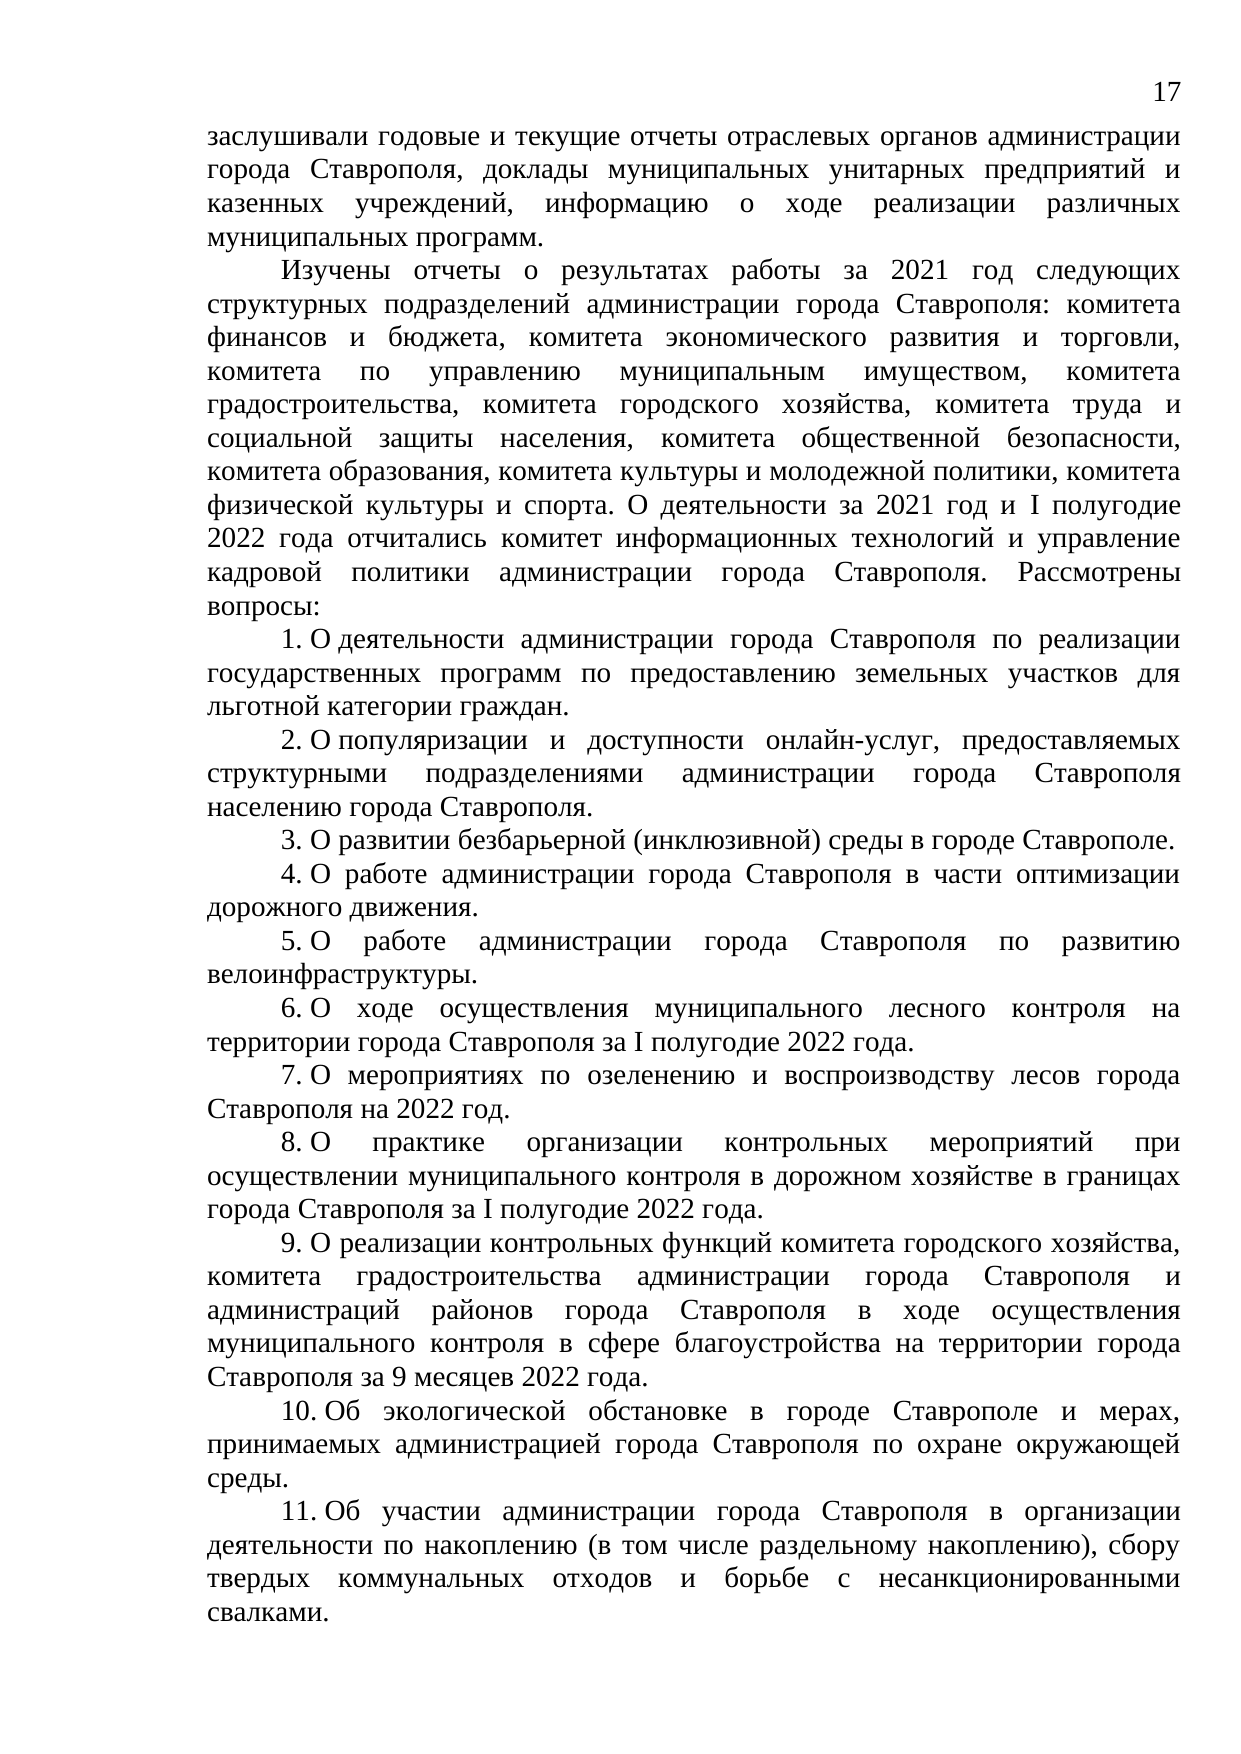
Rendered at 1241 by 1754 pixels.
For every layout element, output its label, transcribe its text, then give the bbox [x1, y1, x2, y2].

list О ходе осуществления муниципального лесного контроля на территории города Ставрополя за I полугодие 2022 года. [207, 990, 1181, 1057]
list О работе администрации города Ставрополя по развитию велоинфраструктуры. [207, 923, 1181, 990]
list О реализации контрольных функций комитета городского хозяйства, комитета градостроительства администрации города Ставрополя и администраций районов города Ставрополя в ходе осуществления муниципального контроля в сфере благоустройства на территории города Ставрополя за 9 месяцев 2022 года. [207, 1225, 1181, 1393]
list О популяризации и доступности онлайн-услуг, предоставляемых структурными подразделениями администрации города Ставрополя населению города Ставрополя. [207, 722, 1181, 822]
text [207, 118, 1181, 252]
list О практике организации контрольных мероприятий при осуществлении муниципального контроля в дорожном хозяйстве в границах города Ставрополя за I полугодие 2022 года. [207, 1124, 1181, 1225]
list О деятельности администрации города Ставрополя по реализации государственных программ по предоставлению земельных участков для льготной категории граждан. [207, 621, 1181, 722]
list Об участии администрации города Ставрополя в организации деятельности по накоплению (в том числе раздельному накоплению), сбору твердых коммунальных отходов и борьбе с несанкционированными свалками. [207, 1493, 1181, 1627]
list О мероприятиях по озеленению и воспроизводству лесов города Ставрополя на 2022 год. [207, 1057, 1181, 1124]
text Изучены отчеты о результатах работы за 2021 год следующих структурных подразделений администрации города Ставрополя: комитета финансов и бюджета, комитета экономического развития и торговли, комитета по управлению муниципальным имуществом, комитета градостроительства, комитета городского хозяйства, комитета труда и социальной защиты населения, комитета общественной безопасности, комитета образования, комитета культуры и молодежной политики, комитета физической культуры и спорта. О деятельности за 2021 год и I полугодие 2022 года отчитались комитет информационных технологий и управление кадровой политики администрации города Ставрополя. Рассмотрены вопросы: [207, 252, 1181, 621]
list Об экологической обстановке в городе Ставрополе и мерах, принимаемых администрацией города Ставрополя по охране окружающей среды. [207, 1393, 1181, 1493]
list О развитии безбарьерной (инклюзивной) среды в городе Ставрополе. [207, 822, 1181, 856]
list О работе администрации города Ставрополя в части оптимизации дорожного движения. [207, 856, 1181, 923]
